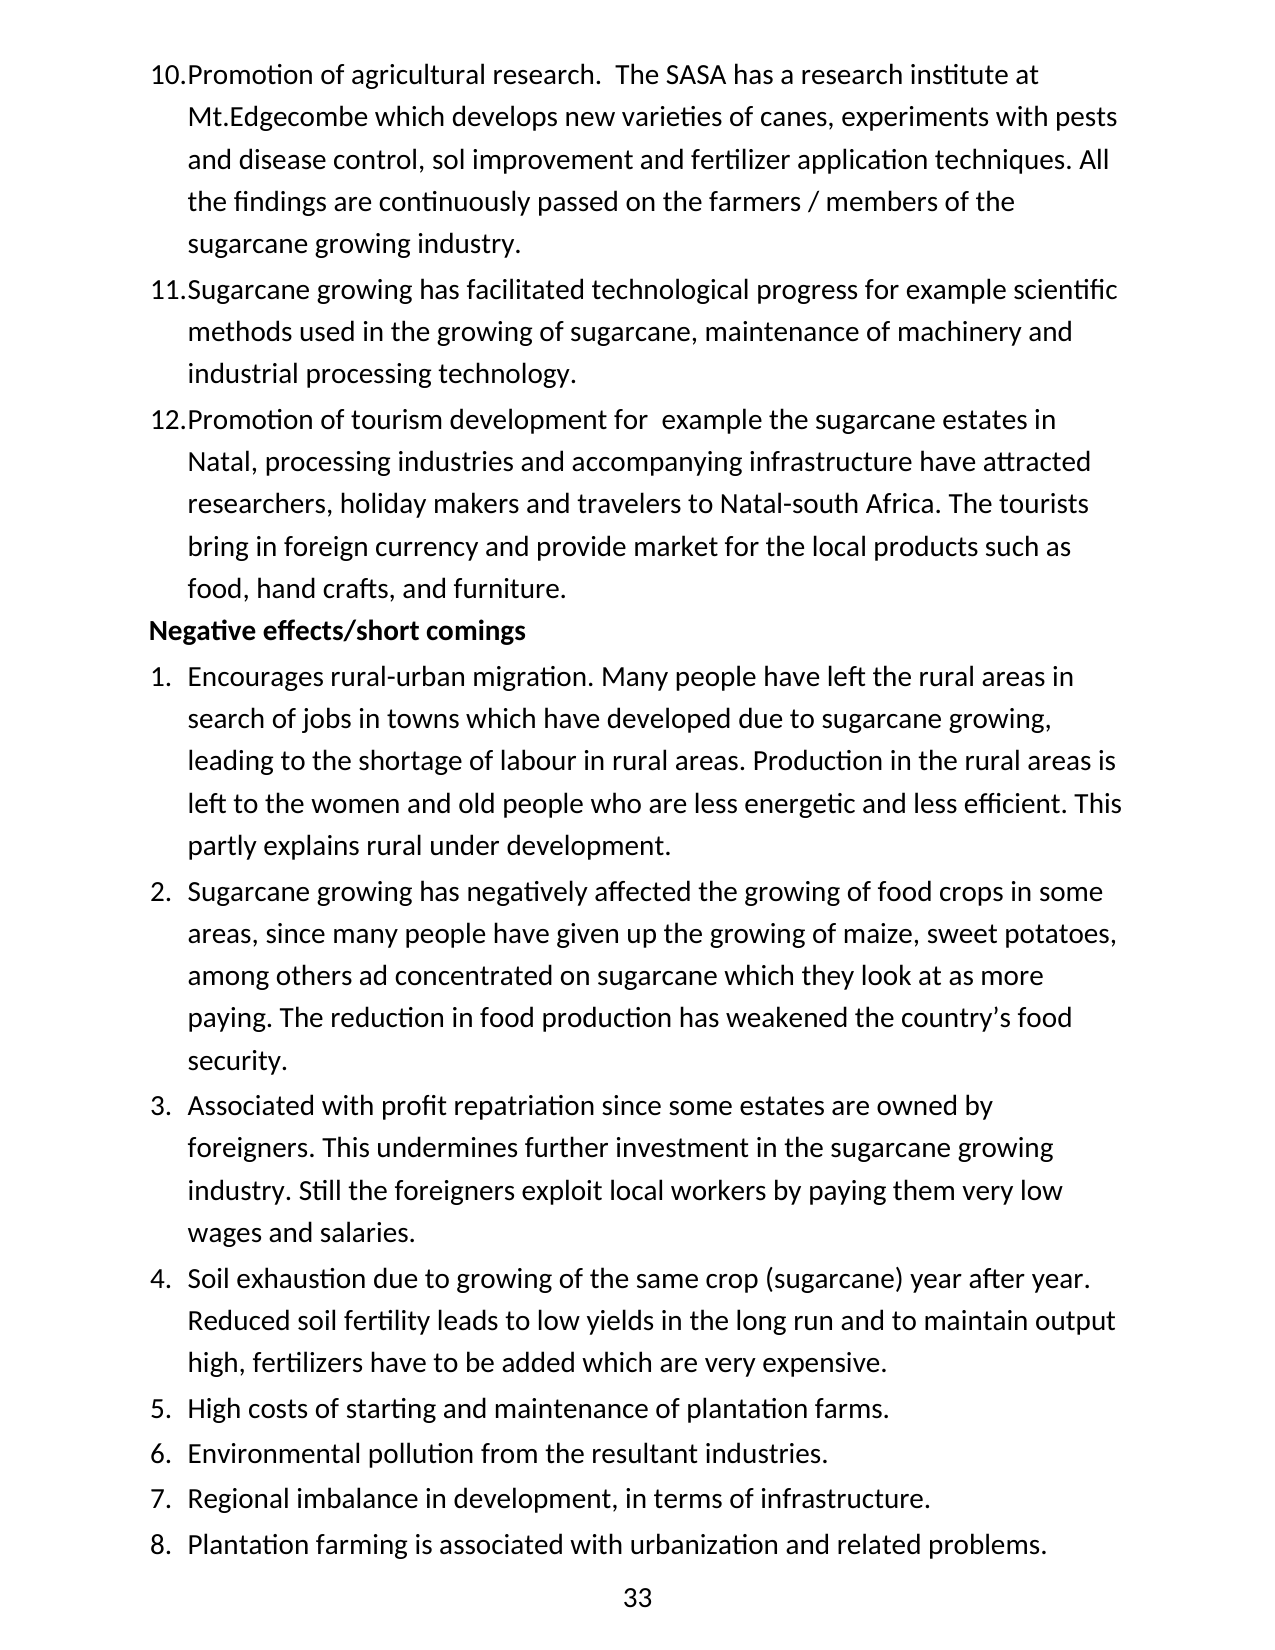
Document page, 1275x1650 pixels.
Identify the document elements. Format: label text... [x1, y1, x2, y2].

list Regional imbalance in development, in terms of infrastructure. [150, 1481, 1123, 1516]
list Sugarcane growing has facilitated technological progress for example scientific methods used in the growing of sugarcane, maintenance of machinery and industrial processing technology. [150, 271, 1123, 391]
list High costs of starting and maintenance of plantation farms. [150, 1390, 1123, 1425]
text Negative effects/short comings [148, 612, 1123, 648]
list Associated with profit repatriation since some estates are owned by foreigners. This undermines further investment in the sugarcane growing industry. Still the foreigners exploit local workers by paying them very low wages and salaries. [150, 1087, 1123, 1250]
list Promotion of tourism development for example the sugarcane estates in Natal, processing industries and accompanying infrastructure have attracted researchers, holiday makers and travelers to Natal-south Africa. The tourists bring in foreign currency and provide market for the local products such as food, hand crafts, and furniture. [150, 401, 1123, 606]
list Promotion of agricultural research. The SASA has a research institute at Mt.Edgecombe which develops new varieties of canes, experiments with pests and disease control, sol improvement and fertilizer application techniques. All the findings are continuously passed on the farmers / members of the sugarcane growing industry. [150, 56, 1123, 261]
list Encourages rural-urban migration. Many people have left the rural areas in search of jobs in towns which have developed due to sugarcane growing, leading to the shortage of labour in rural areas. Production in the rural areas is left to the women and old people who are less energetic and less efficient. This partly explains rural under development. [150, 658, 1123, 863]
list Plantation farming is associated with urbanization and related problems. [150, 1526, 1123, 1562]
list Soil exhaustion due to growing of the same crop (sugarcane) year after year. Reduced soil fertility leads to low yields in the long run and to maintain output high, fertilizers have to be added which are very expensive. [150, 1260, 1123, 1380]
list Environmental pollution from the resultant industries. [150, 1435, 1123, 1471]
list Sugarcane growing has negatively affected the growing of food crops in some areas, since many people have given up the growing of maize, sweet potatoes, among others ad concentrated on sugarcane which they look at as more paying. The reduction in food production has weakened the country’s food security. [150, 873, 1123, 1077]
